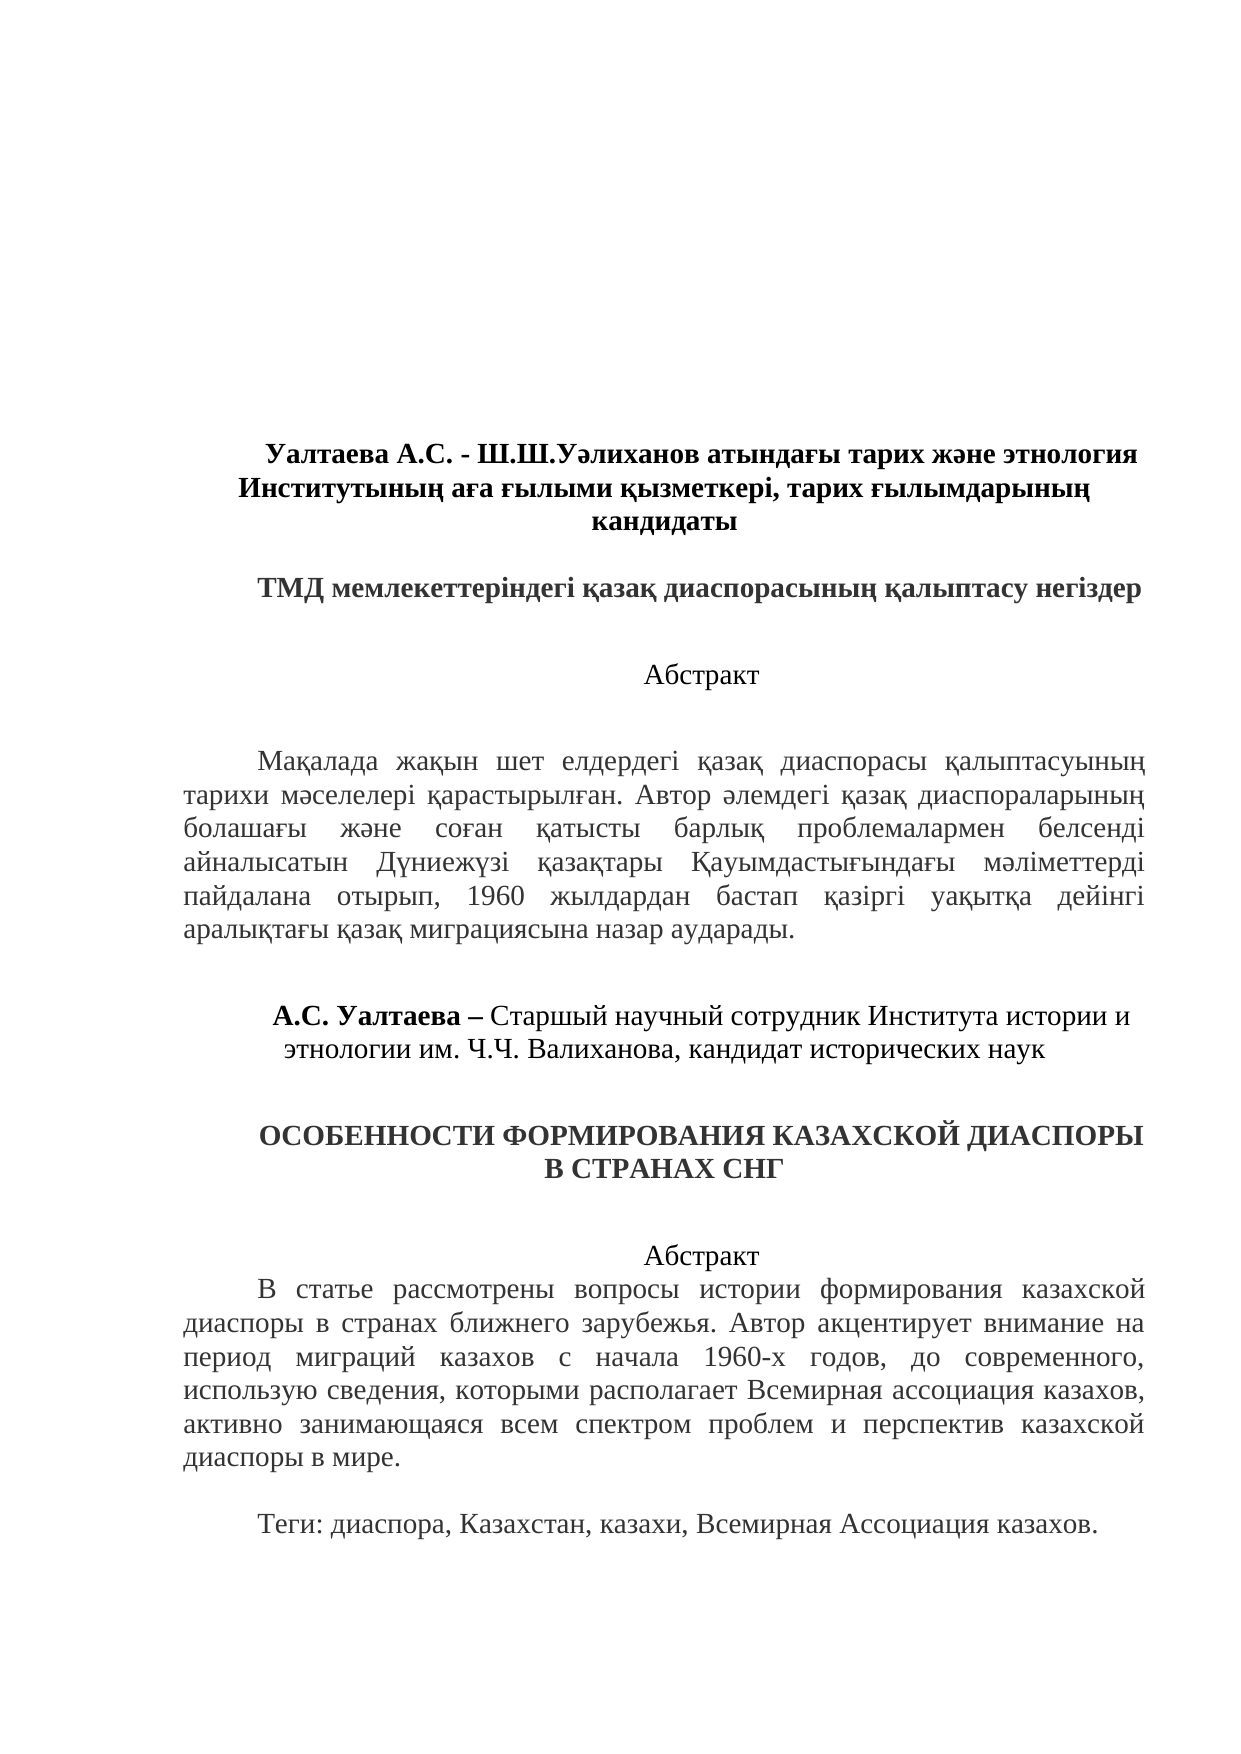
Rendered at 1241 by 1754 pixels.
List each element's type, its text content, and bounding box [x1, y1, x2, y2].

title ТМД мемлекеттеріндегі қазақ диаспорасының қалыптасу негіздер [183, 570, 1146, 604]
text В статье рассмотрены вопросы истории формирования казахской диаспоры в странах ближнего зарубежья. Автор акцентирует внимание на период миграций казахов с начала 1960-х годов, до современного, использую сведения, которыми располагает Всемирная ассоциация казахов, активно занимающаяся всем спектром проблем и перспектив казахской диаспоры в мире. [183, 1272, 1146, 1473]
text Уалтаева А.С. - Ш.Ш.Уәлиханов атындағы тарих және этнология Институтының аға ғылыми қызметкері, тарих ғылымдарының кандидаты [183, 436, 1146, 537]
subtitle Абстракт [183, 1238, 1146, 1272]
text А.С. Уалтаева – Cтаршый научный сотрудник Института истории и этнологии им. Ч.Ч. Валиханова, кандидат исторических наук [183, 998, 1146, 1065]
subtitle Абстракт [183, 657, 1146, 691]
title ОСОБЕННОСТИ ФОРМИРОВАНИЯ КАЗАХСКОЙ ДИАСПОРЫ В СТРАНАХ СНГ [183, 1118, 1146, 1185]
text Теги: диаспора, Казахстан, казахи, Всемирная Ассоциация казахов. [183, 1506, 1146, 1540]
text Мақалада жақын шет елдердегі қазақ диаспорасы қалыптасуының тарихи мәселелері қарастырылған. Автор әлемдегі қазақ диаспораларының болашағы және соған қатысты барлық проблемалармен белсенді айналысатын Дүниежүзі қазақтары Қауымдастығындағы мәліметтерді пайдалана отырып, 1960 жылдардан бастап қазіргі уақытқа дейінгі аралықтағы қазақ миграциясына назар аударады. [183, 743, 1146, 945]
